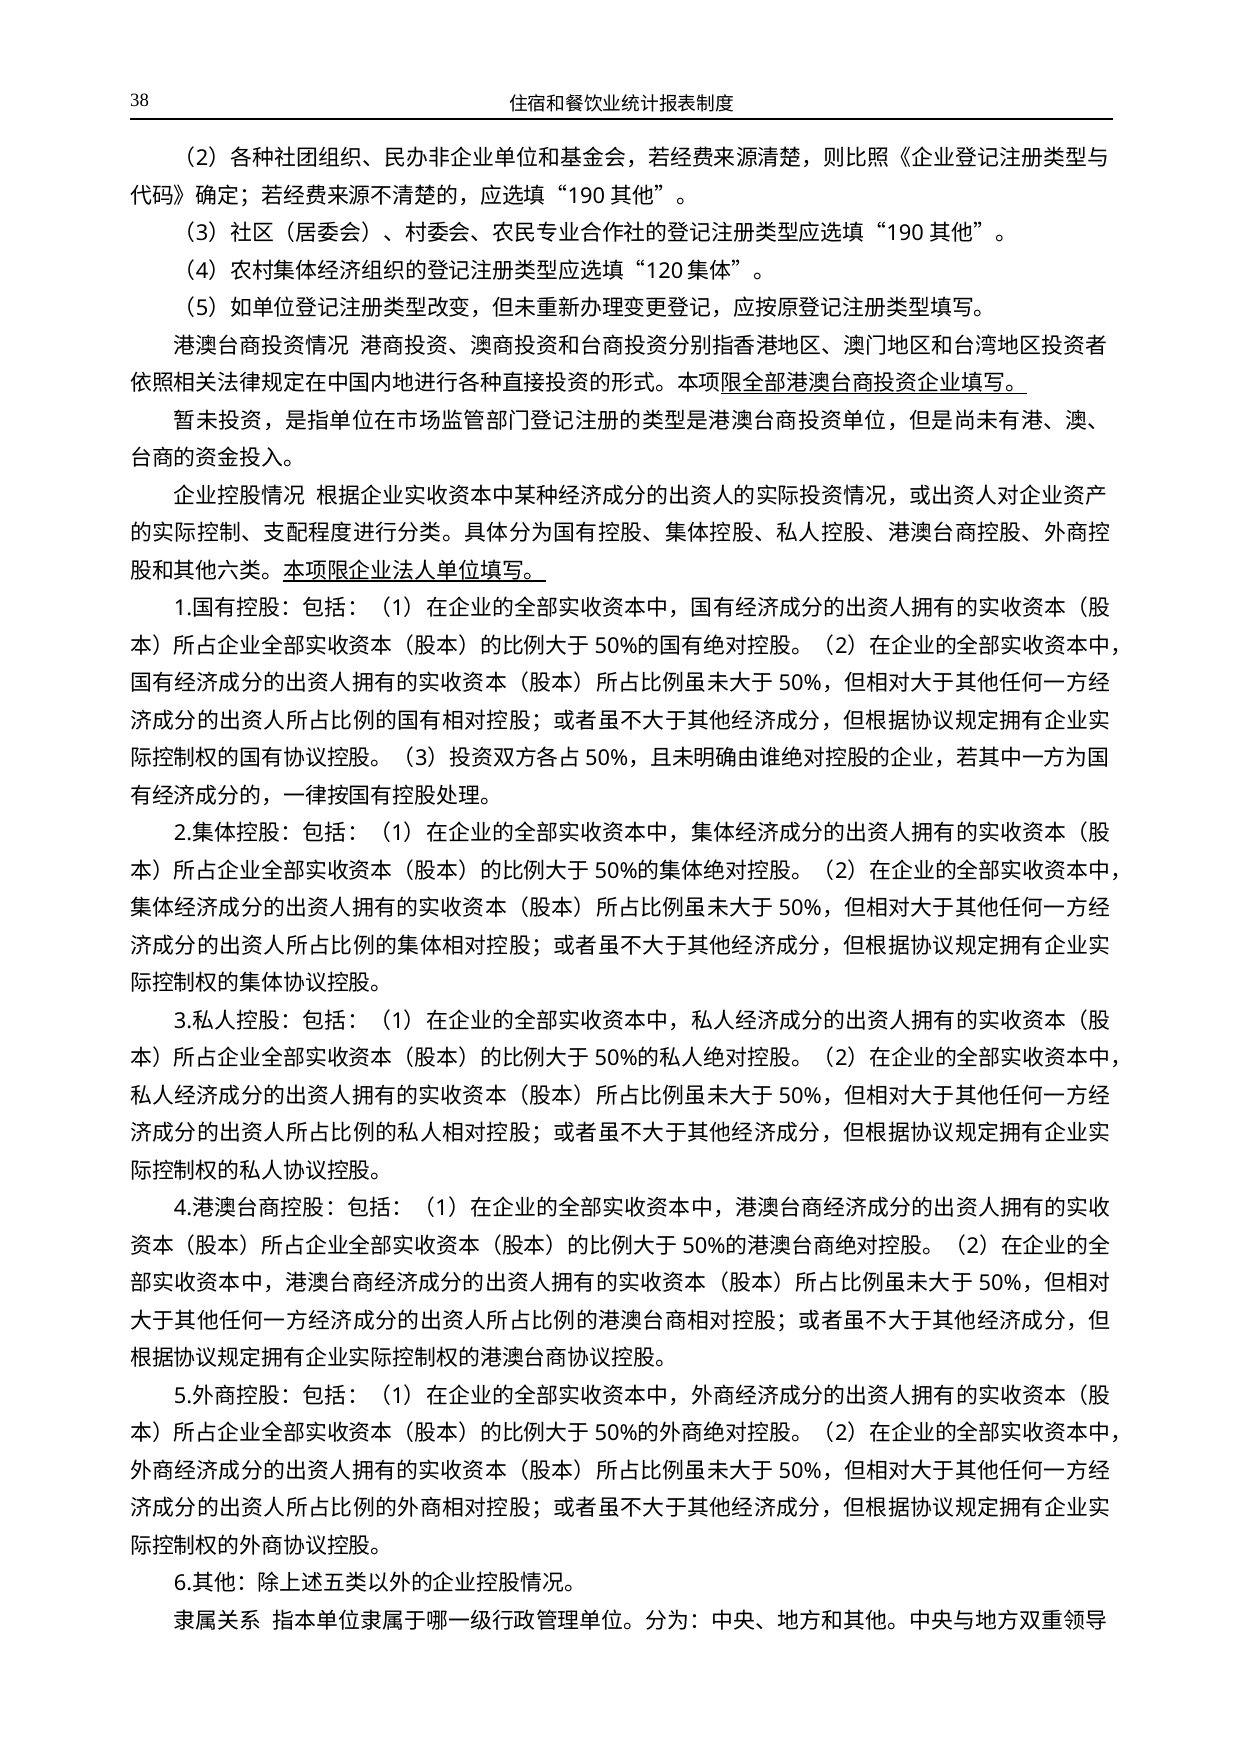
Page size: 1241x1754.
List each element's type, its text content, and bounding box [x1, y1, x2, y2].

text 暂未投资，是指单位在市场监管部门登记注册的类型是港澳台商投资单位，但是尚未有港、澳、台商的资金投入。 [130, 398, 1110, 473]
text 5.外商控股：包括：（1）在企业的全部实收资本中，外商经济成分的出资人拥有的实收资本（股本）所占企业全部实收资本（股本）的比例大于50%的外商绝对控股。（2）在企业的全部实收资本中，外商经济成分的出资人拥有的实收资本（股本）所占比例虽未大于50%，但相对大于其他任何一方经济成分的出资人所占比例的外商相对控股；或者虽不大于其他经济成分，但根据协议规定拥有企业实际控制权的外商协议控股。 [130, 1373, 1110, 1561]
text （3）社区（居委会）、村委会、农民专业合作社的登记注册类型应选填“190 其他”。 [130, 211, 1110, 248]
text （4）农村集体经济组织的登记注册类型应选填“120集体”。 [130, 248, 1110, 286]
text 企业控股情况 根据企业实收资本中某种经济成分的出资人的实际投资情况，或出资人对企业资产的实际控制、支配程度进行分类。具体分为国有控股、集体控股、私人控股、港澳台商控股、外商控股和其他六类。本项限企业法人单位填写。 [130, 473, 1110, 586]
text 3.私人控股：包括：（1）在企业的全部实收资本中，私人经济成分的出资人拥有的实收资本（股本）所占企业全部实收资本（股本）的比例大于50%的私人绝对控股。（2）在企业的全部实收资本中，私人经济成分的出资人拥有的实收资本（股本）所占比例虽未大于50%，但相对大于其他任何一方经济成分的出资人所占比例的私人相对控股；或者虽不大于其他经济成分，但根据协议规定拥有企业实际控制权的私人协议控股。 [130, 998, 1110, 1186]
text 2.集体控股：包括：（1）在企业的全部实收资本中，集体经济成分的出资人拥有的实收资本（股本）所占企业全部实收资本（股本）的比例大于50%的集体绝对控股。（2）在企业的全部实收资本中，集体经济成分的出资人拥有的实收资本（股本）所占比例虽未大于50%，但相对大于其他任何一方经济成分的出资人所占比例的集体相对控股；或者虽不大于其他经济成分，但根据协议规定拥有企业实际控制权的集体协议控股。 [130, 811, 1110, 998]
text （5）如单位登记注册类型改变，但未重新办理变更登记，应按原登记注册类型填写。 [130, 286, 1110, 323]
text 港澳台商投资情况 港商投资、澳商投资和台商投资分别指香港地区、澳门地区和台湾地区投资者依照相关法律规定在中国内地进行各种直接投资的形式。本项限全部港澳台商投资企业填写。 [130, 323, 1110, 398]
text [130, 1598, 1110, 1636]
text （2）各种社团组织、民办非企业单位和基金会，若经费来源清楚，则比照《企业登记注册类型与代码》确定；若经费来源不清楚的，应选填“190 其他”。 [130, 136, 1110, 211]
text 6.其他：除上述五类以外的企业控股情况。 [130, 1561, 1110, 1598]
text 1.国有控股：包括：（1）在企业的全部实收资本中，国有经济成分的出资人拥有的实收资本（股本）所占企业全部实收资本（股本）的比例大于50%的国有绝对控股。（2）在企业的全部实收资本中，国有经济成分的出资人拥有的实收资本（股本）所占比例虽未大于50%，但相对大于其他任何一方经济成分的出资人所占比例的国有相对控股；或者虽不大于其他经济成分，但根据协议规定拥有企业实际控制权的国有协议控股。（3）投资双方各占50%，且未明确由谁绝对控股的企业，若其中一方为国有经济成分的，一律按国有控股处理。 [130, 586, 1110, 811]
text 4.港澳台商控股：包括：（1）在企业的全部实收资本中，港澳台商经济成分的出资人拥有的实收资本（股本）所占企业全部实收资本（股本）的比例大于50%的港澳台商绝对控股。（2）在企业的全部实收资本中，港澳台商经济成分的出资人拥有的实收资本（股本）所占比例虽未大于50%，但相对大于其他任何一方经济成分的出资人所占比例的港澳台商相对控股；或者虽不大于其他经济成分，但根据协议规定拥有企业实际控制权的港澳台商协议控股。 [130, 1186, 1110, 1373]
